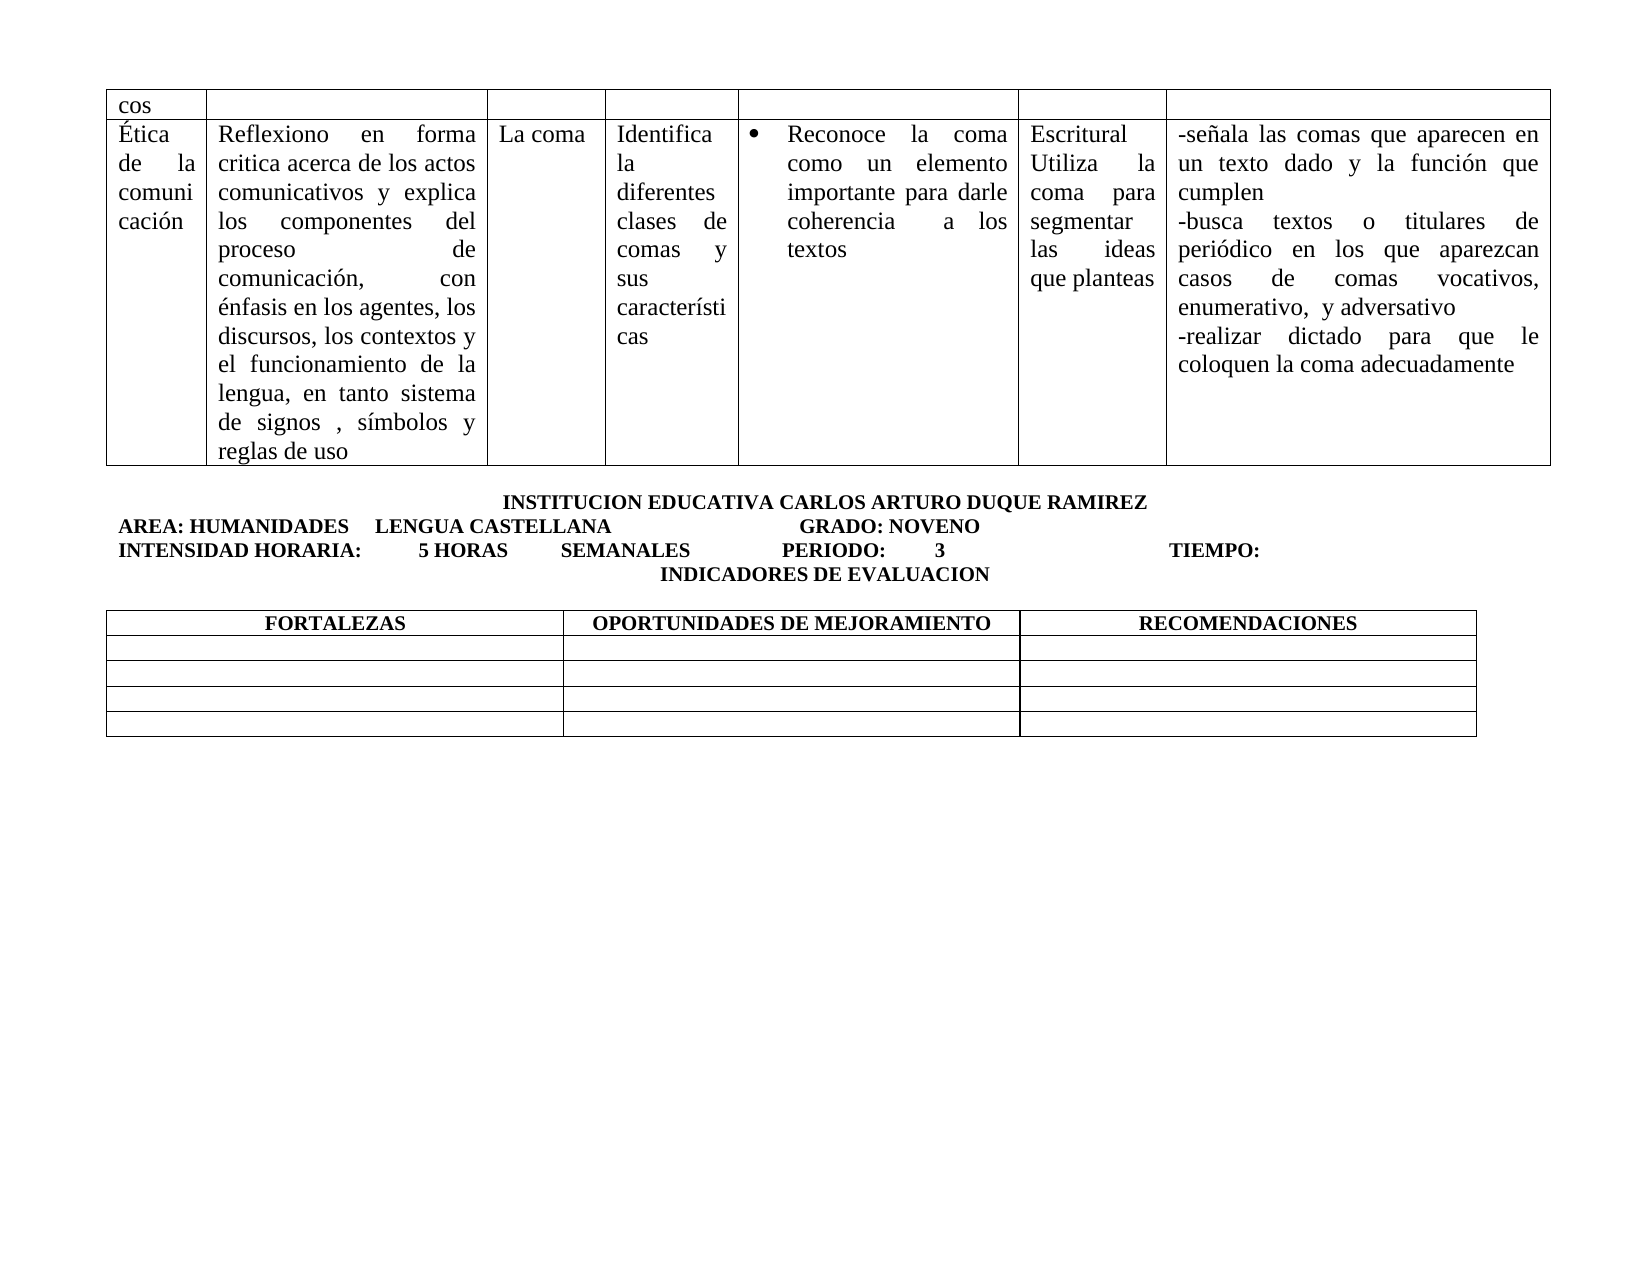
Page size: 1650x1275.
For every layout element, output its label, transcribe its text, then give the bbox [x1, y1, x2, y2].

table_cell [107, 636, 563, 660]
text AREA: HUMANIDADES LENGUA CASTELLANA GRADO: NOVENO [118, 514, 1532, 538]
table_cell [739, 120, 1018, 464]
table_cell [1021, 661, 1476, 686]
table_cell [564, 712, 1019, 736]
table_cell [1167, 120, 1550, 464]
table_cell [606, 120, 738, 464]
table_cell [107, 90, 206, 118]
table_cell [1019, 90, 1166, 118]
text INTENSIDAD HORARIA: 5 HORAS SEMANALES PERIODO: 3 TIEMPO: [118, 538, 1532, 562]
text INDICADORES DE EVALUACION [118, 562, 1532, 586]
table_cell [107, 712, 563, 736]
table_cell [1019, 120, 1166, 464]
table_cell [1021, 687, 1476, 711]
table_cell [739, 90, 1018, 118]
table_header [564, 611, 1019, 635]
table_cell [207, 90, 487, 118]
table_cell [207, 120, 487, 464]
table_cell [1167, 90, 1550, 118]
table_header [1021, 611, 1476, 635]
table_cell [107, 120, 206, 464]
text INSTITUCION EDUCATIVA CARLOS ARTURO DUQUE RAMIREZ [118, 489, 1532, 514]
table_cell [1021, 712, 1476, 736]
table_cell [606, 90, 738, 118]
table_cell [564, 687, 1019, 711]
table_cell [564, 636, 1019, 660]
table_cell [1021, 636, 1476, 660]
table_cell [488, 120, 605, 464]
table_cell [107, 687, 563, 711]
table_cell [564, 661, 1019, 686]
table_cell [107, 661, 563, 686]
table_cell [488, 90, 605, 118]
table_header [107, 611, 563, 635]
